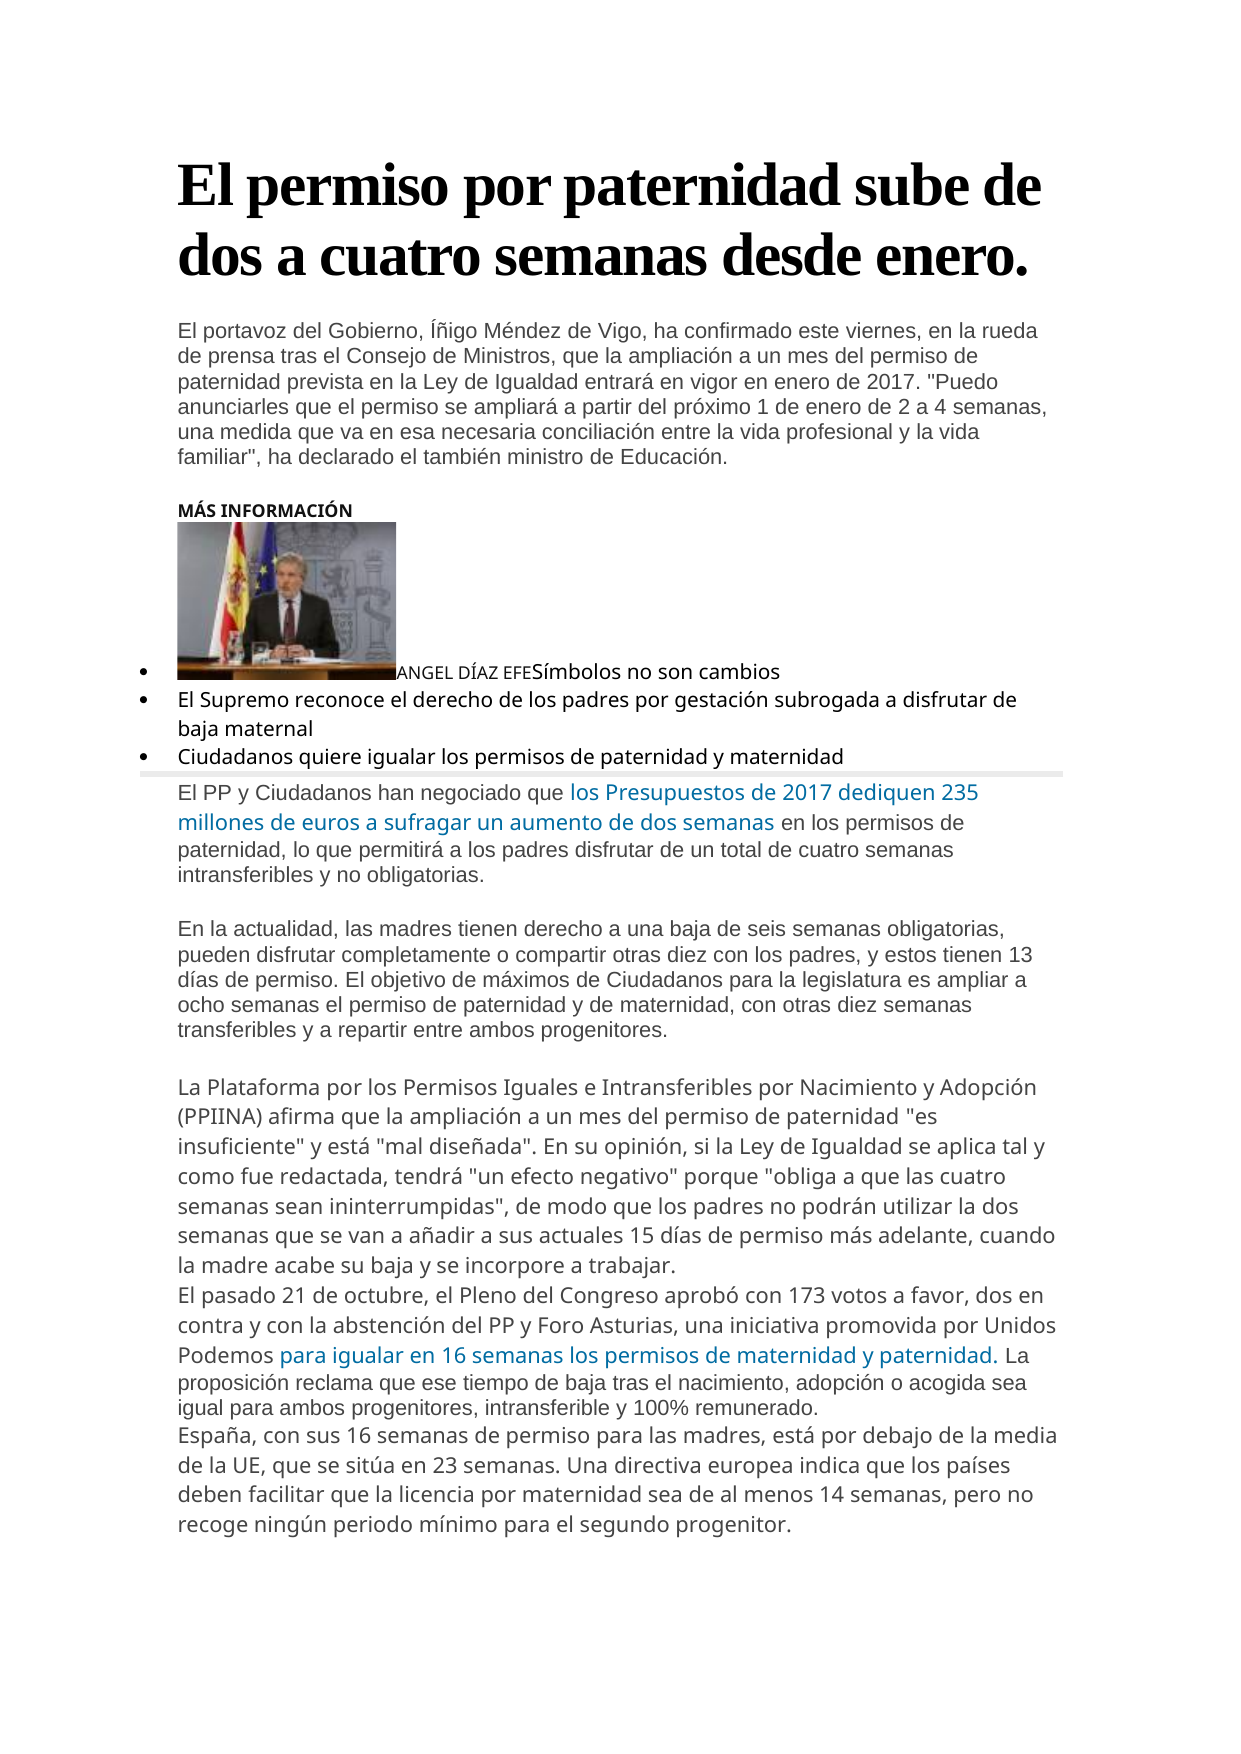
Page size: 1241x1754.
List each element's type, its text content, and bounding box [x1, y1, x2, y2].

text El portavoz del Gobierno, Íñigo Méndez de Vigo, ha confirmado este viernes, en la rueda de prensa tras el Consejo de Ministros, que la ampliación a un mes del permiso de paternidad prevista en la Ley de Igualdad entrará en vigor en enero de 2017. "Puedo anunciarles que el permiso se ampliará a partir del próximo 1 de enero de 2 a 4 semanas, una medida que va en esa necesaria conciliación entre la vida profesional y la vida familiar", ha declarado el también ministro de Educación. [177, 318, 1063, 469]
text El PP y Ciudadanos han negociado que los Presupuestos de 2017 dediquen 235 millones de euros a sufragar un aumento de dos semanas en los permisos de paternidad, lo que permitirá a los padres disfrutar de un total de cuatro semanas intransferibles y no obligatorias. [177, 777, 1063, 887]
text La Plataforma por los Permisos Iguales e Intransferibles por Nacimiento y Adopción (PPIINA) afirma que la ampliación a un mes del permiso de paternidad "es insuficiente" y está "mal diseñada". En su opinión, si la Ley de Igualdad se aplica tal y como fue redactada, tendrá "un efecto negativo" porque "obliga a que las cuatro semanas sean ininterrumpidas", de modo que los padres no podrán utilizar la dos semanas que se van a añadir a sus actuales 15 días de permiso más adelante, cuando la madre acabe su baja y se incorpore a trabajar. [177, 1071, 1063, 1280]
picture [177, 522, 397, 680]
text El permiso por paternidad sube de dos a cuatro semanas desde enero. [177, 148, 1063, 289]
list ANGEL DÍAZ EFESímbolos no son cambios [140, 523, 1063, 686]
list Ciudadanos quiere igualar los permisos de paternidad y maternidad [140, 742, 1063, 771]
list El Supremo reconoce el derecho de los padres por gestación subrogada a disfrutar de baja maternal [140, 686, 1063, 742]
text En la actualidad, las madres tienen derecho a una baja de seis semanas obligatorias, pueden disfrutar completamente o compartir otras diez con los padres, y estos tienen 13 días de permiso. El objetivo de máximos de Ciudadanos para la legislatura es ampliar a ocho semanas el permiso de paternidad y de maternidad, con otras diez semanas transferibles y a repartir entre ambos progenitores. [177, 916, 1063, 1042]
text El pasado 21 de octubre, el Pleno del Congreso aprobó con 173 votos a favor, dos en contra y con la abstención del PP y Foro Asturias, una iniciativa promovida por Unidos Podemos para igualar en 16 semanas los permisos de maternidad y paternidad. La proposición reclama que ese tiempo de baja tras el nacimiento, adopción o acogida sea igual para ambos progenitores, intransferible y 100% remunerado. [177, 1280, 1063, 1420]
subtitle MÁS INFORMACIÓN [177, 499, 1063, 523]
text España, con sus 16 semanas de permiso para las madres, está por debajo de la media de la UE, que se sitúa en 23 semanas. Una directiva europea indica que los países deben facilitar que la licencia por maternidad sea de al menos 14 semanas, pero no recoge ningún periodo mínimo para el segundo progenitor. [177, 1420, 1063, 1539]
